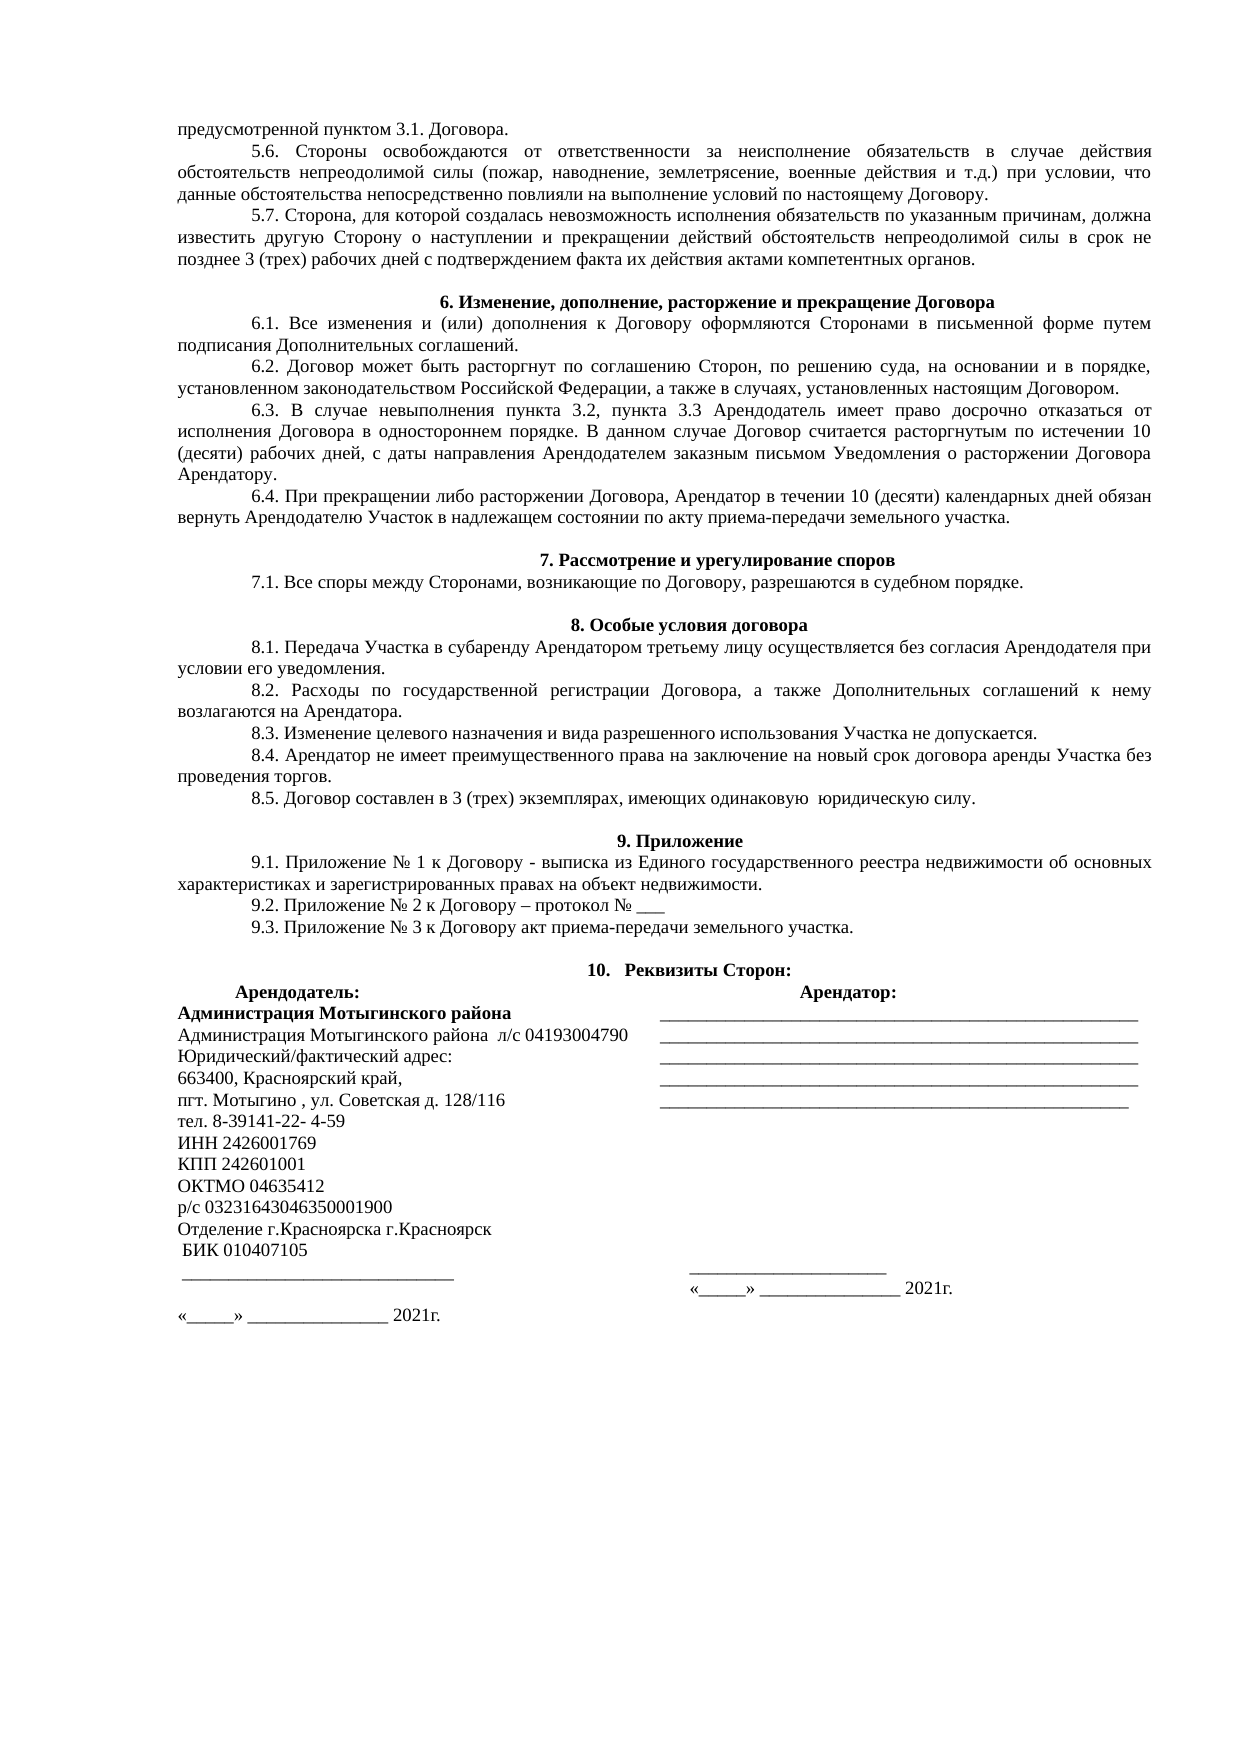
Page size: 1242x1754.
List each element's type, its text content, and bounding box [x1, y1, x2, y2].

list Реквизиты Сторон: [226, 959, 1153, 981]
text 6.2. Договор может быть расторгнут по соглашению Сторон, по решению суда, на основании и в порядке, установленном законодательством Российской Федерации, а также в случаях, установленных настоящим Договором. [177, 355, 1153, 398]
text 6.1. Все изменения и (или) дополнения к Договору оформляются Сторонами в письменной форме путем подписания Дополнительных соглашений. [177, 312, 1153, 355]
text 8.1. Передача Участка в субаренду Арендатором третьему лицу осуществляется без согласия Арендодателя при условии его уведомления. [177, 636, 1153, 679]
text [177, 118, 1153, 140]
text 6. Изменение, дополнение, расторжение и прекращение Договора [282, 291, 1153, 312]
text 8.3. Изменение целевого назначения и вида разрешенного использования Участка не допускается. [177, 722, 1153, 743]
text 8.2. Расходы по государственной регистрации Договора, а также Дополнительных соглашений к нему возлагаются на Арендатора. [177, 679, 1153, 722]
text 7. Рассмотрение и урегулирование споров [282, 549, 1153, 571]
table_header Администрация Мотыгинского района Администрация Мотыгинского района л/с 04193004790 Юридический/фактический адрес: 663400, Красноярский край, пгт. Мотыгино , ул. Советская д. 128/116 тел. 8-39141-22- 4-59 ИНН 2426001769 КПП 242601001 ОКТМО 04635412 р/с 03231643046350001900 Отделение г.Красноярска г.Красноярск БИК 010407105 _____________________________ «_____» _______________ 2021г. [166, 1002, 648, 1373]
text 6.3. В случае невыполнения пункта 3.2, пункта 3.3 Арендодатель имеет право досрочно отказаться от исполнения Договора в одностороннем порядке. В данном случае Договор считается расторгнутым по истечении 10 (десяти) рабочих дней, с даты направления Арендодателем заказным письмом Уведомления о расторжении Договора Арендатору. [177, 398, 1153, 485]
text Арендодатель: Арендатор: [177, 981, 1153, 1002]
text 9. Приложение [177, 830, 1153, 851]
text 9.3. Приложение № 3 к Договору акт приема-передачи земельного участка. [177, 916, 1153, 937]
text 5.6. Стороны освобождаются от ответственности за неисполнение обязательств в случае действия обстоятельств непреодолимой силы (пожар, наводнение, землетрясение, военные действия и т.д.) при условии, что данные обстоятельства непосредственно повлияли на выполнение условий по настоящему Договору. [177, 140, 1153, 204]
text 9.1. Приложение № 1 к Договору - выписка из Единого государственного реестра недвижимости об основных характеристиках и зарегистрированных правах на объект недвижимости. [177, 851, 1153, 894]
text 5.7. Сторона, для которой создалась невозможность исполнения обязательств по указанным причинам, должна известить другую Сторону о наступлении и прекращении действий обстоятельств непреодолимой силы в срок не позднее 3 (трех) рабочих дней с подтверждением факта их действия актами компетентных органов. [177, 204, 1153, 269]
text 6.4. При прекращении либо расторжении Договора, Арендатор в течении 10 (десяти) календарных дней обязан вернуть Арендодателю Участок в надлежащем состоянии по акту приема-передачи земельного участка. [177, 485, 1153, 528]
text 8.4. Арендатор не имеет преимущественного права на заключение на новый срок договора аренды Участка без проведения торгов. [177, 743, 1153, 787]
table_header ______________________________________________________________________________________________________________________________________________________________________________________________________________________________________________________________ _____________________ «_____» _______________ 2021г. [649, 1002, 1152, 1373]
text 8. Особые условия договора [226, 614, 1153, 636]
text 8.5. Договор составлен в 3 (трех) экземплярах, имеющих одинаковую юридическую силу. [177, 787, 1153, 808]
text 7.1. Все споры между Сторонами, возникающие по Договору, разрешаются в судебном порядке. [251, 571, 1153, 592]
text 9.2. Приложение № 2 к Договору – протокол № ___ [177, 894, 1153, 916]
